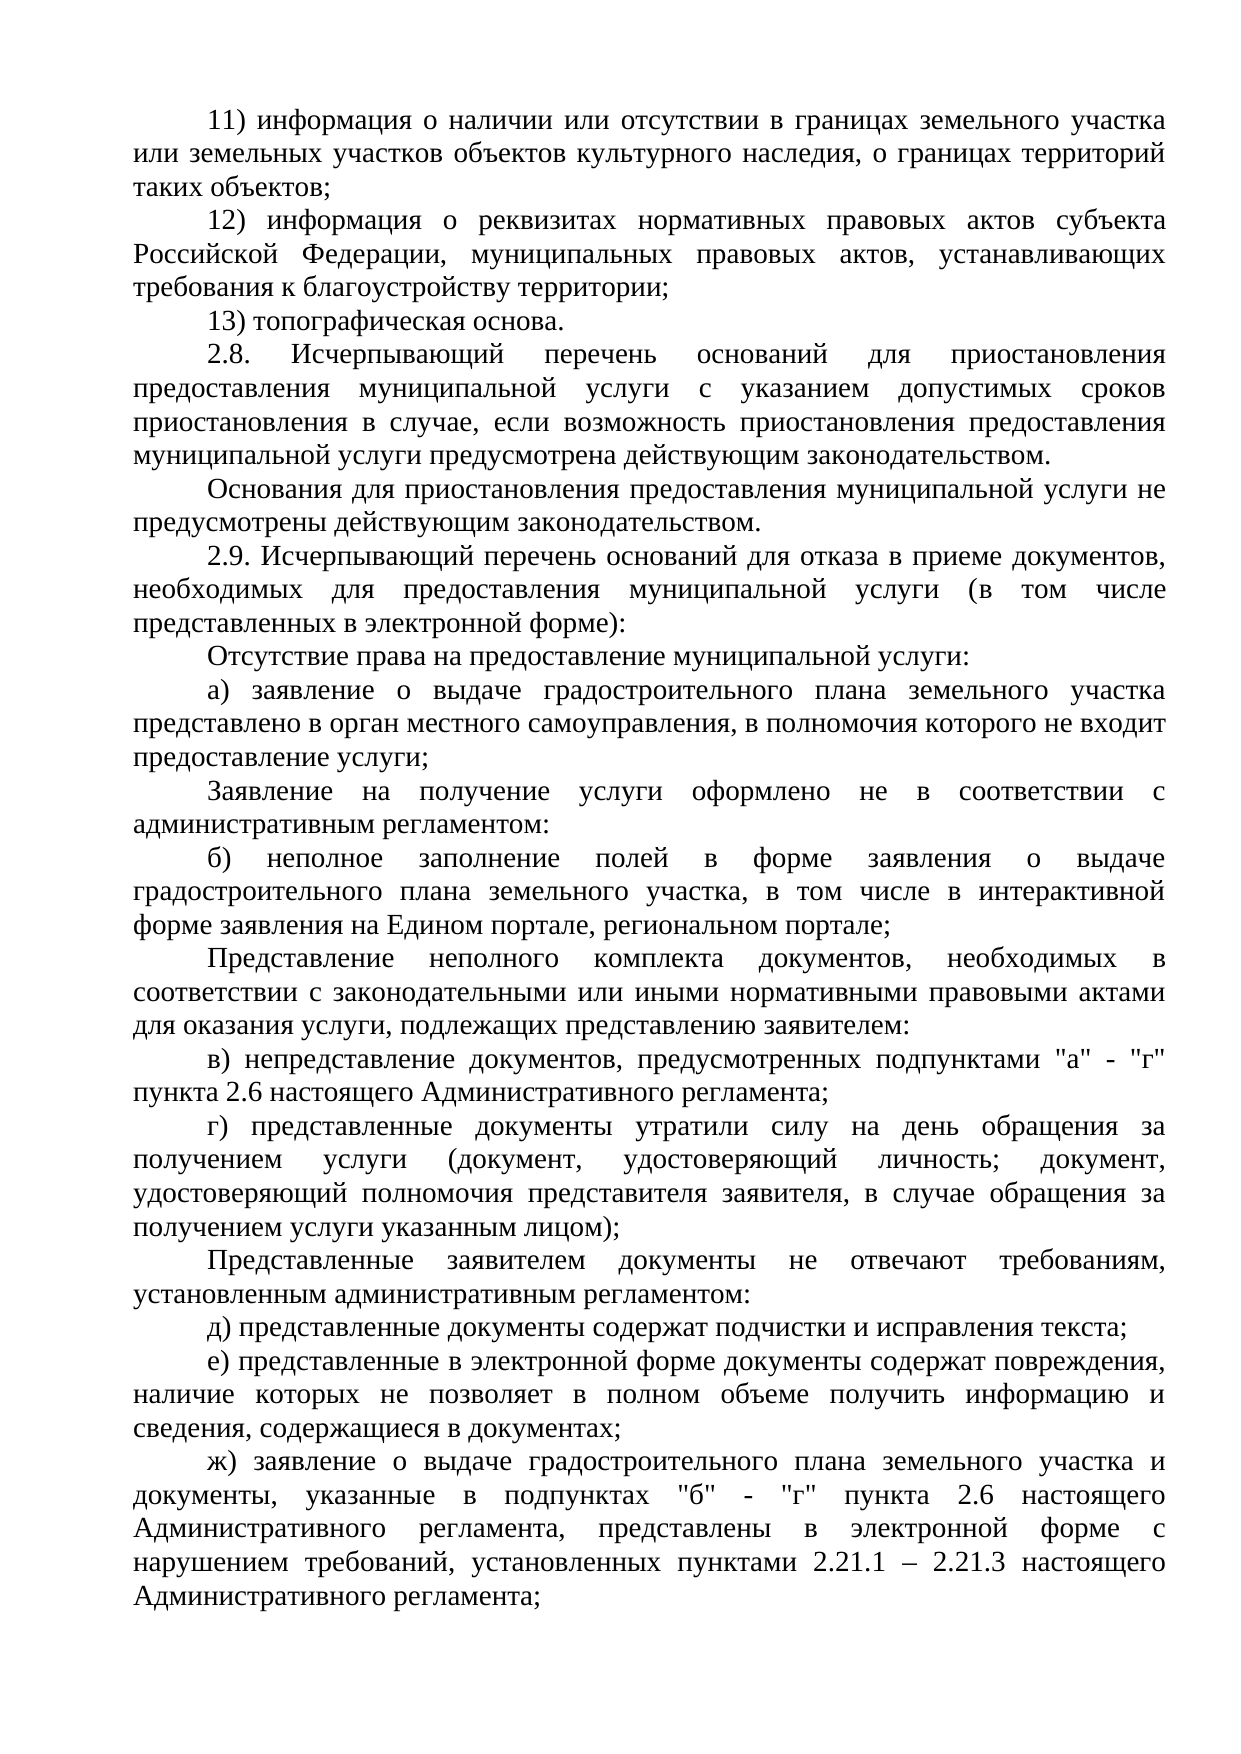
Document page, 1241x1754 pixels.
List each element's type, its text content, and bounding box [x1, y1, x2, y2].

text Представленные заявителем документы не отвечают требованиям, установленным административным регламентом: [133, 1242, 1167, 1309]
text 12) информация о реквизитах нормативных правовых актов субъекта Российской Федерации, муниципальных правовых актов, устанавливающих требования к благоустройству территории; [133, 202, 1167, 303]
text Представление неполного комплекта документов, необходимых в соответствии с законодательными или иными нормативными правовыми актами для оказания услуги, подлежащих представлению заявителем: [133, 940, 1167, 1041]
text Основания для приостановления предоставления муниципальной услуги не предусмотрены действующим законодательством. [133, 471, 1167, 538]
text 2.9. Исчерпывающий перечень оснований для отказа в приеме документов, необходимых для предоставления муниципальной услуги (в том числе представленных в электронной форме): [133, 538, 1167, 638]
text а) заявление о выдаче градостроительного плана земельного участка представлено в орган местного самоуправления, в полномочия которого не входит предоставление услуги; [133, 672, 1167, 773]
text е) представленные в электронной форме документы содержат повреждения, наличие которых не позволяет в полном объеме получить информацию и сведения, содержащиеся в документах; [133, 1343, 1167, 1443]
text Отсутствие права на предоставление муниципальной услуги: [133, 638, 1167, 672]
text в) непредставление документов, предусмотренных подпунктами "а" - "г" пункта 2.6 настоящего Административного регламента; [133, 1041, 1167, 1108]
text 13) топографическая основа. [133, 303, 1167, 337]
text 2.8. Исчерпывающий перечень оснований для приостановления предоставления муниципальной услуги с указанием допустимых сроков приостановления в случае, если возможность приостановления предоставления муниципальной услуги предусмотрена действующим законодательством. [133, 337, 1167, 471]
text д) представленные документы содержат подчистки и исправления текста; [133, 1309, 1167, 1343]
text Заявление на получение услуги оформлено не в соответствии с административным регламентом: [133, 773, 1167, 840]
text ж) заявление о выдаче градостроительного плана земельного участка и документы, указанные в подпунктах "б" - "г" пункта 2.6 настоящего Административного регламента, представлены в электронной форме с нарушением требований, установленных пунктами 2.21.1 – 2.21.3 настоящего Административного регламента; [133, 1443, 1167, 1611]
text б) неполное заполнение полей в форме заявления о выдаче градостроительного плана земельного участка, в том числе в интерактивной форме заявления на Едином портале, региональном портале; [133, 840, 1167, 940]
text г) представленные документы утратили силу на день обращения за получением услуги (документ, удостоверяющий личность; документ, удостоверяющий полномочия представителя заявителя, в случае обращения за получением услуги указанным лицом); [133, 1108, 1167, 1242]
text 11) информация о наличии или отсутствии в границах земельного участка или земельных участков объектов культурного наследия, о границах территорий таких объектов; [133, 102, 1167, 202]
